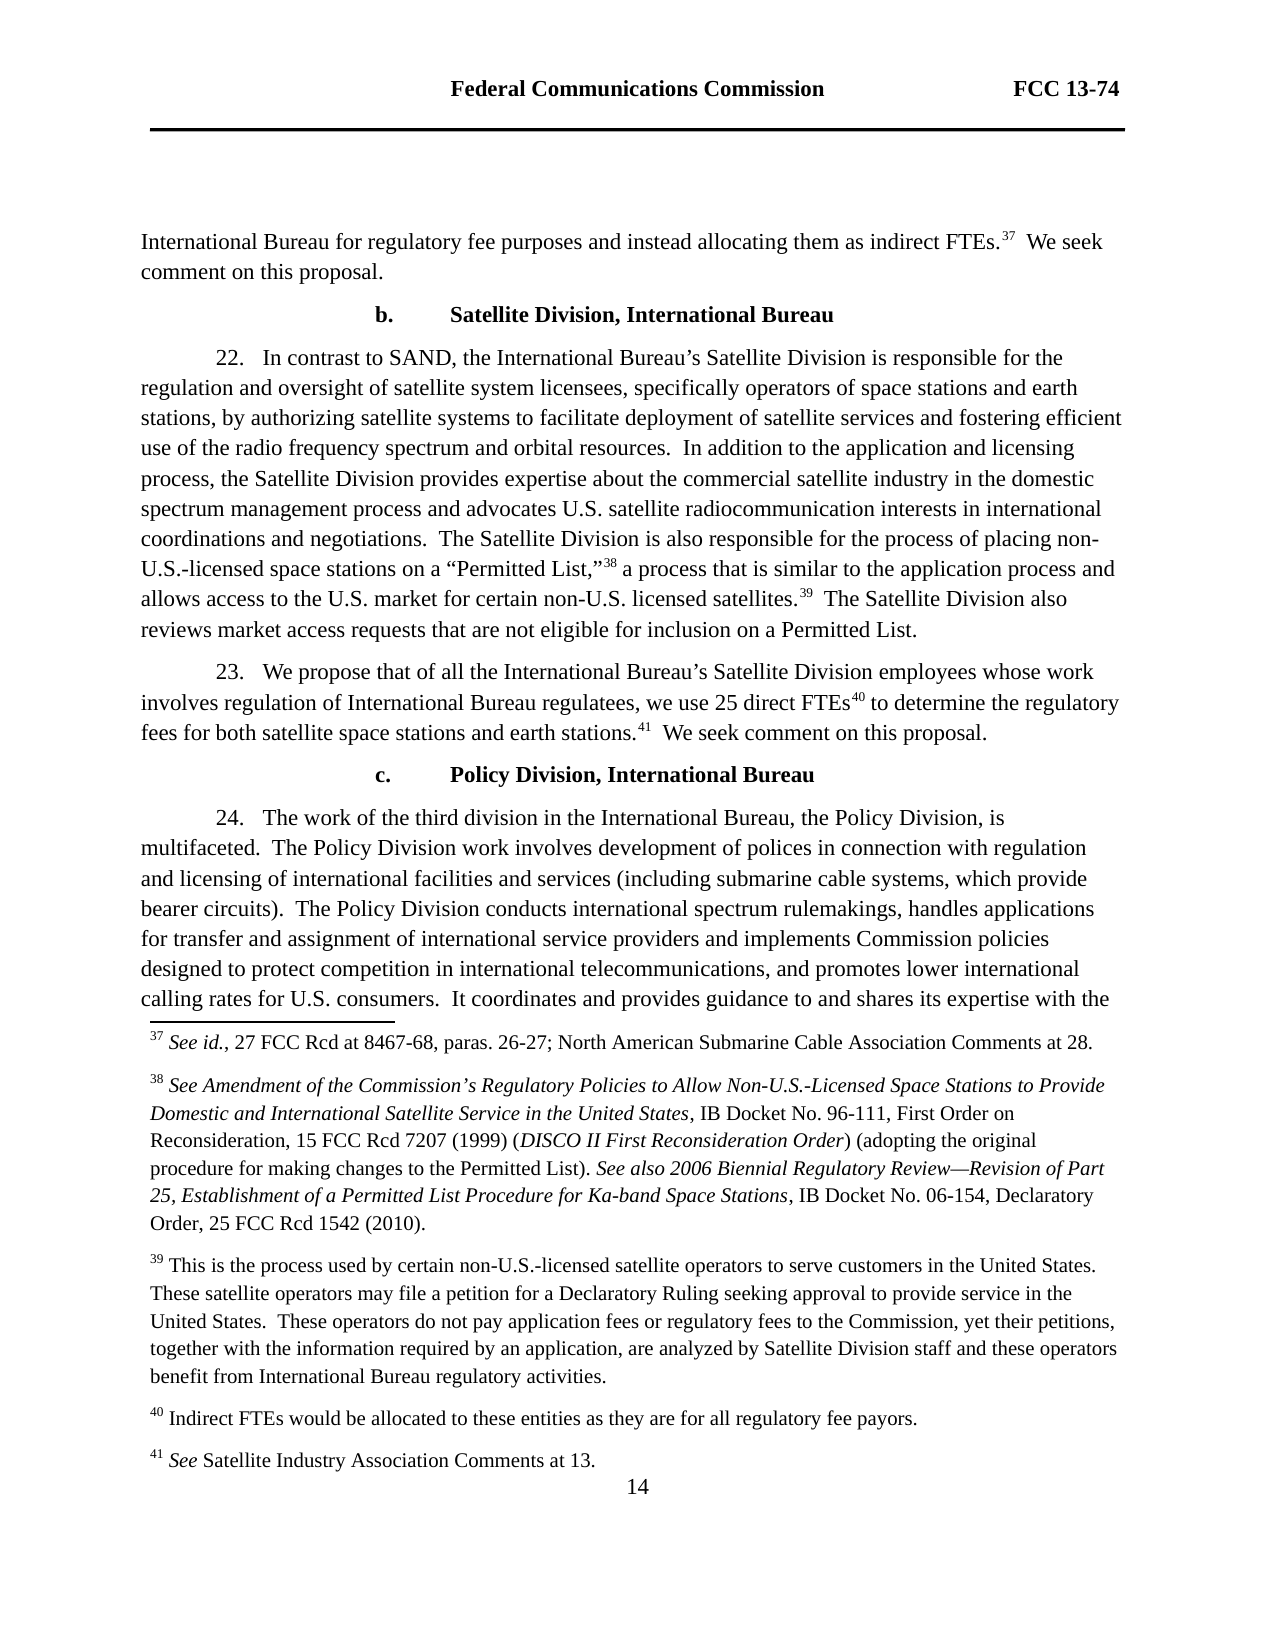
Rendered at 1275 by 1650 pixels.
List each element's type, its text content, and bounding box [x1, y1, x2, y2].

subtitle Policy Division, International Bureau [375, 761, 1125, 788]
text In contrast to SAND, the International Bureau’s Satellite Division is responsible for the regulation and oversight of satellite system licensees, specifically operators of space stations and earth stations, by authorizing satellite systems to facilitate deployment of satellite services and fostering efficient use of the radio frequency spectrum and orbital resources. In addition to the application and licensing process, the Satellite Division provides expertise about the commercial satellite industry in the domestic spectrum management process and advocates U.S. satellite radiocommunication interests in international coordinations and negotiations. The Satellite Division is also responsible for the process of placing non-U.S.-licensed space stations on a “Permitted List,” a process that is similar to the application process and allows access to the U.S. market for certain non-U.S. licensed satellites. The Satellite Division also reviews market access requests that are not eligible for inclusion on a Permitted List. [141, 344, 1125, 642]
text We propose that of all the International Bureau’s Satellite Division employees whose work involves regulation of International Bureau regulatees, we use 25 direct FTEs to determine the regulatory fees for both satellite space stations and earth stations. We seek comment on this proposal. [141, 658, 1125, 745]
text The work of the third division in the International Bureau, the Policy Division, is multifaceted. The Policy Division work involves development of polices in connection with regulation and licensing of international facilities and services (including submarine cable systems, which provide bearer circuits). The Policy Division conducts international spectrum rulemakings, handles applications for transfer and assignment of international service providers and implements Commission policies designed to protect competition in international telecommunications, and promotes lower international calling rates for U.S. consumers. It coordinates and provides guidance to and shares its expertise with the Commission and other agencies. For example, the Policy Division oversees Commission policies involving foreign ownership of U.S. telecommunications providers, and in this connection, coordinates major mergers and other license applications with U.S. agencies on matters relating to national security, law enforcement, foreign policy, and trade policy. Many of these functions involve wireless and wireline issues and therefore benefit regulatees in other Bureaus. Commenters to the FY 2012 NPRM argued that the Policy Division’s limited regulation and oversight of submarine cable systems does not support the current allocation of 36.08 percent of all the International Bureau regulatory fees or 2.28 percent of all regulatory fees to the submarine cable industry. [141, 804, 1125, 1012]
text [141, 228, 1125, 285]
subtitle Satellite Division, International Bureau [375, 301, 1125, 327]
